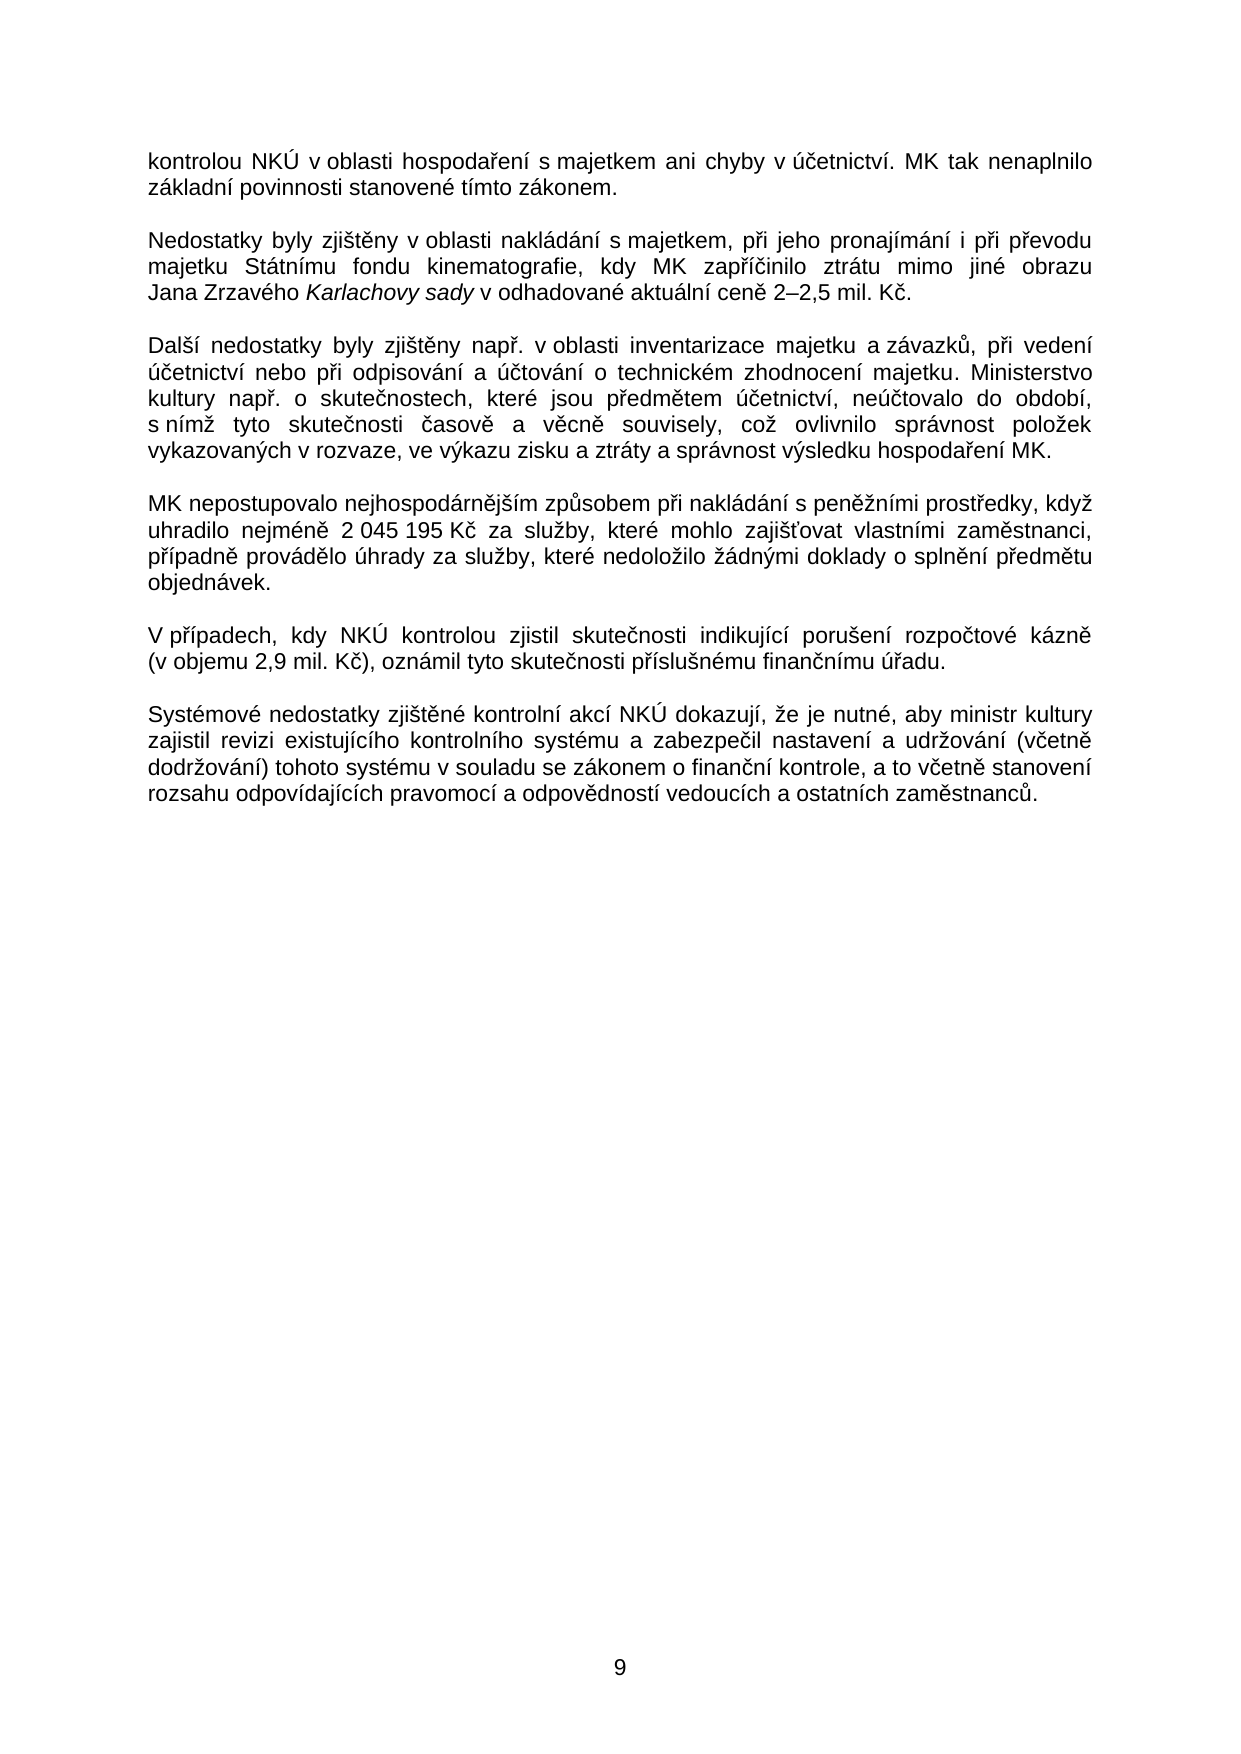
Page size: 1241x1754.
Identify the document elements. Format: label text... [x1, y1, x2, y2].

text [148, 148, 1093, 200]
text Nedostatky byly zjištěny v oblasti nakládání s majetkem, při jeho pronajímání i při převodu majetku Státnímu fondu kinematografie, kdy MK zapříčinilo ztrátu mimo jiné obrazu Jana Zrzavého Karlachovy sady v odhadované aktuální ceně 2–2,5 mil. Kč. [148, 227, 1093, 306]
text Systémové nedostatky zjištěné kontrolní akcí NKÚ dokazují, že je nutné, aby ministr kultury zajistil revizi existujícího kontrolního systému a zabezpečil nastavení a udržování (včetně dodržování) tohoto systému v souladu se zákonem o finanční kontrole, a to včetně stanovení rozsahu odpovídajících pravomocí a odpovědností vedoucích a ostatních zaměstnanců. [148, 701, 1093, 806]
text V případech, kdy NKÚ kontrolou zjistil skutečnosti indikující porušení rozpočtové kázně (v objemu 2,9 mil. Kč), oznámil tyto skutečnosti příslušnému finančnímu úřadu. [148, 622, 1093, 675]
text Další nedostatky byly zjištěny např. v oblasti inventarizace majetku a závazků, při vedení účetnictví nebo při odpisování a účtování o technickém zhodnocení majetku. Ministerstvo kultury např. o skutečnostech, které jsou předmětem účetnictví, neúčtovalo do období, s nímž tyto skutečnosti časově a věcně souvisely, což ovlivnilo správnost položek vykazovaných v rozvaze, ve výkazu zisku a ztráty a správnost výsledku hospodaření MK. [148, 332, 1093, 464]
text MK nepostupovalo nejhospodárnějším způsobem při nakládání s peněžními prostředky, když uhradilo nejméně 2 045 195 Kč za služby, které mohlo zajišťovat vlastními zaměstnanci, případně provádělo úhrady za služby, které nedoložilo žádnými doklady o splnění předmětu objednávek. [148, 490, 1093, 596]
